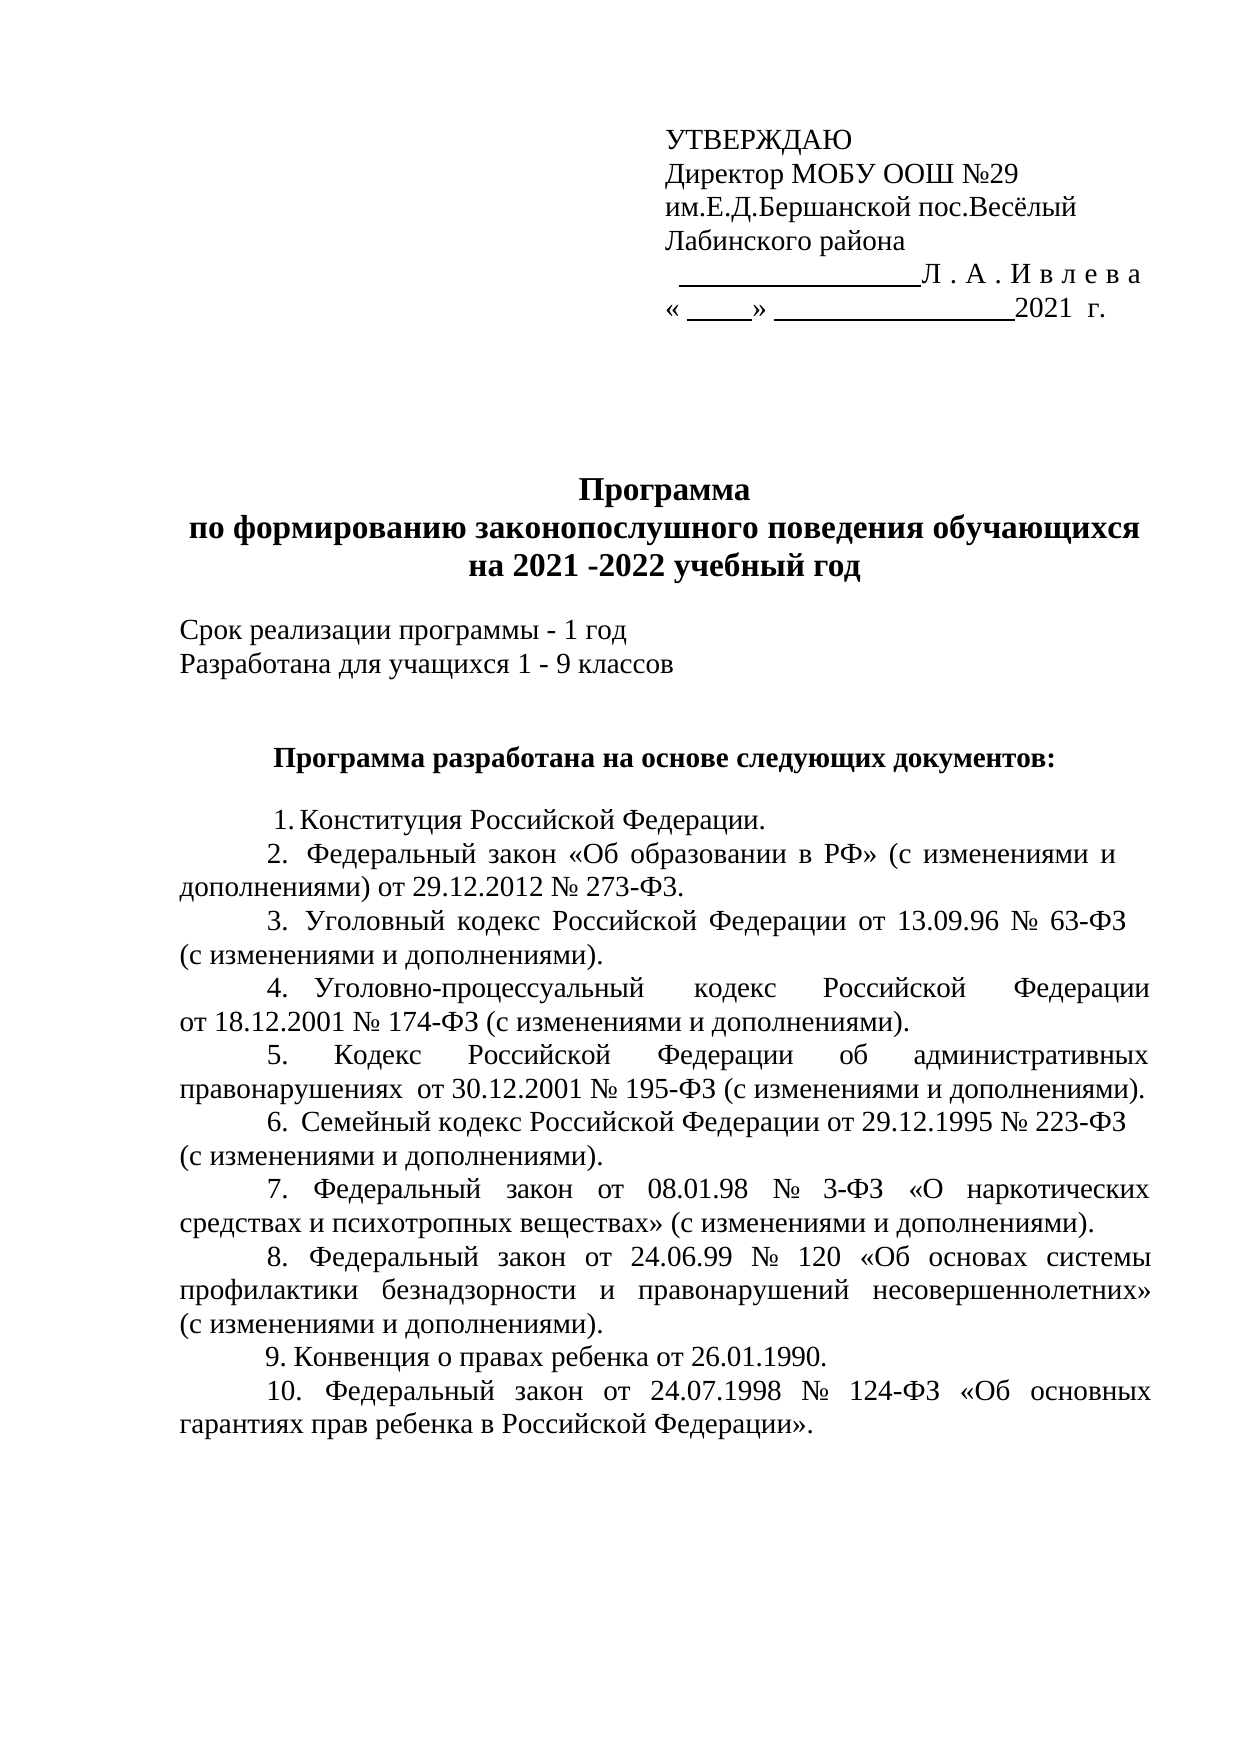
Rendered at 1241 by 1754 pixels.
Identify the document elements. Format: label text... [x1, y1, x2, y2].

list Конституция Российской Федерации. [273, 802, 1188, 836]
list Федеральный закон «Об образовании в РФ» (с изменениями и дополнениями) от 29.12.2012 № 273-Ф3. [179, 836, 1152, 903]
text Программа [189, 469, 1140, 508]
text на 2021 -2022 учебный год [189, 546, 1141, 584]
text « » 2021 г. [665, 290, 1188, 324]
text Срок реализации программы - 1 год Разработана для учащихся 1 - 9 классов [179, 612, 770, 679]
text по формированию законопослушного поведения обучающихся [189, 508, 1140, 546]
list Федеральный закон от 24.07.1998 № 124-ФЗ «Об основных гарантиях прав ребенка в Российской Федерации». [179, 1373, 1152, 1440]
list Федеральный закон от 08.01.98 № 3-ФЗ «О наркотических средствах и психотропных веществах» (с изменениями и дополнениями). [179, 1172, 1152, 1239]
list Семейный кодекс Российской Федерации от 29.12.1995 № 223-ФЗ (с изменениями и дополнениями). [179, 1104, 1153, 1172]
subtitle Программа разработана на основе следующих документов: [189, 740, 1140, 774]
list Федеральный закон от 24.06.99 № 120 «Об основах системы профилактики безнадзорности и правонарушений несовершеннолетних» (с изменениями и дополнениями). [179, 1239, 1152, 1339]
list Кодекс Российской Федерации об административных правонарушениях от 30.12.2001 № 195-ФЗ (с изменениями и дополнениями). [179, 1037, 1152, 1104]
list Конвенция о правах ребенка от 26.01.1990. [265, 1339, 1188, 1373]
text УТВЕРЖДАЮ [665, 122, 1188, 156]
text Директор МОБУ ООШ №29 им.Е.Д.Бершанской пос.Весёлый Лабинского района [665, 156, 1153, 256]
text Л.А.Ивлева [679, 257, 1188, 290]
list Уголовный кодекс Российской Федерации от 13.09.96 № 63-ФЗ (с изменениями и дополнениями). [179, 903, 1152, 970]
list Уголовно-процессуальный кодекс Российской Федерации от 18.12.2001 № 174-ФЗ (с изменениями и дополнениями). [179, 970, 1152, 1037]
